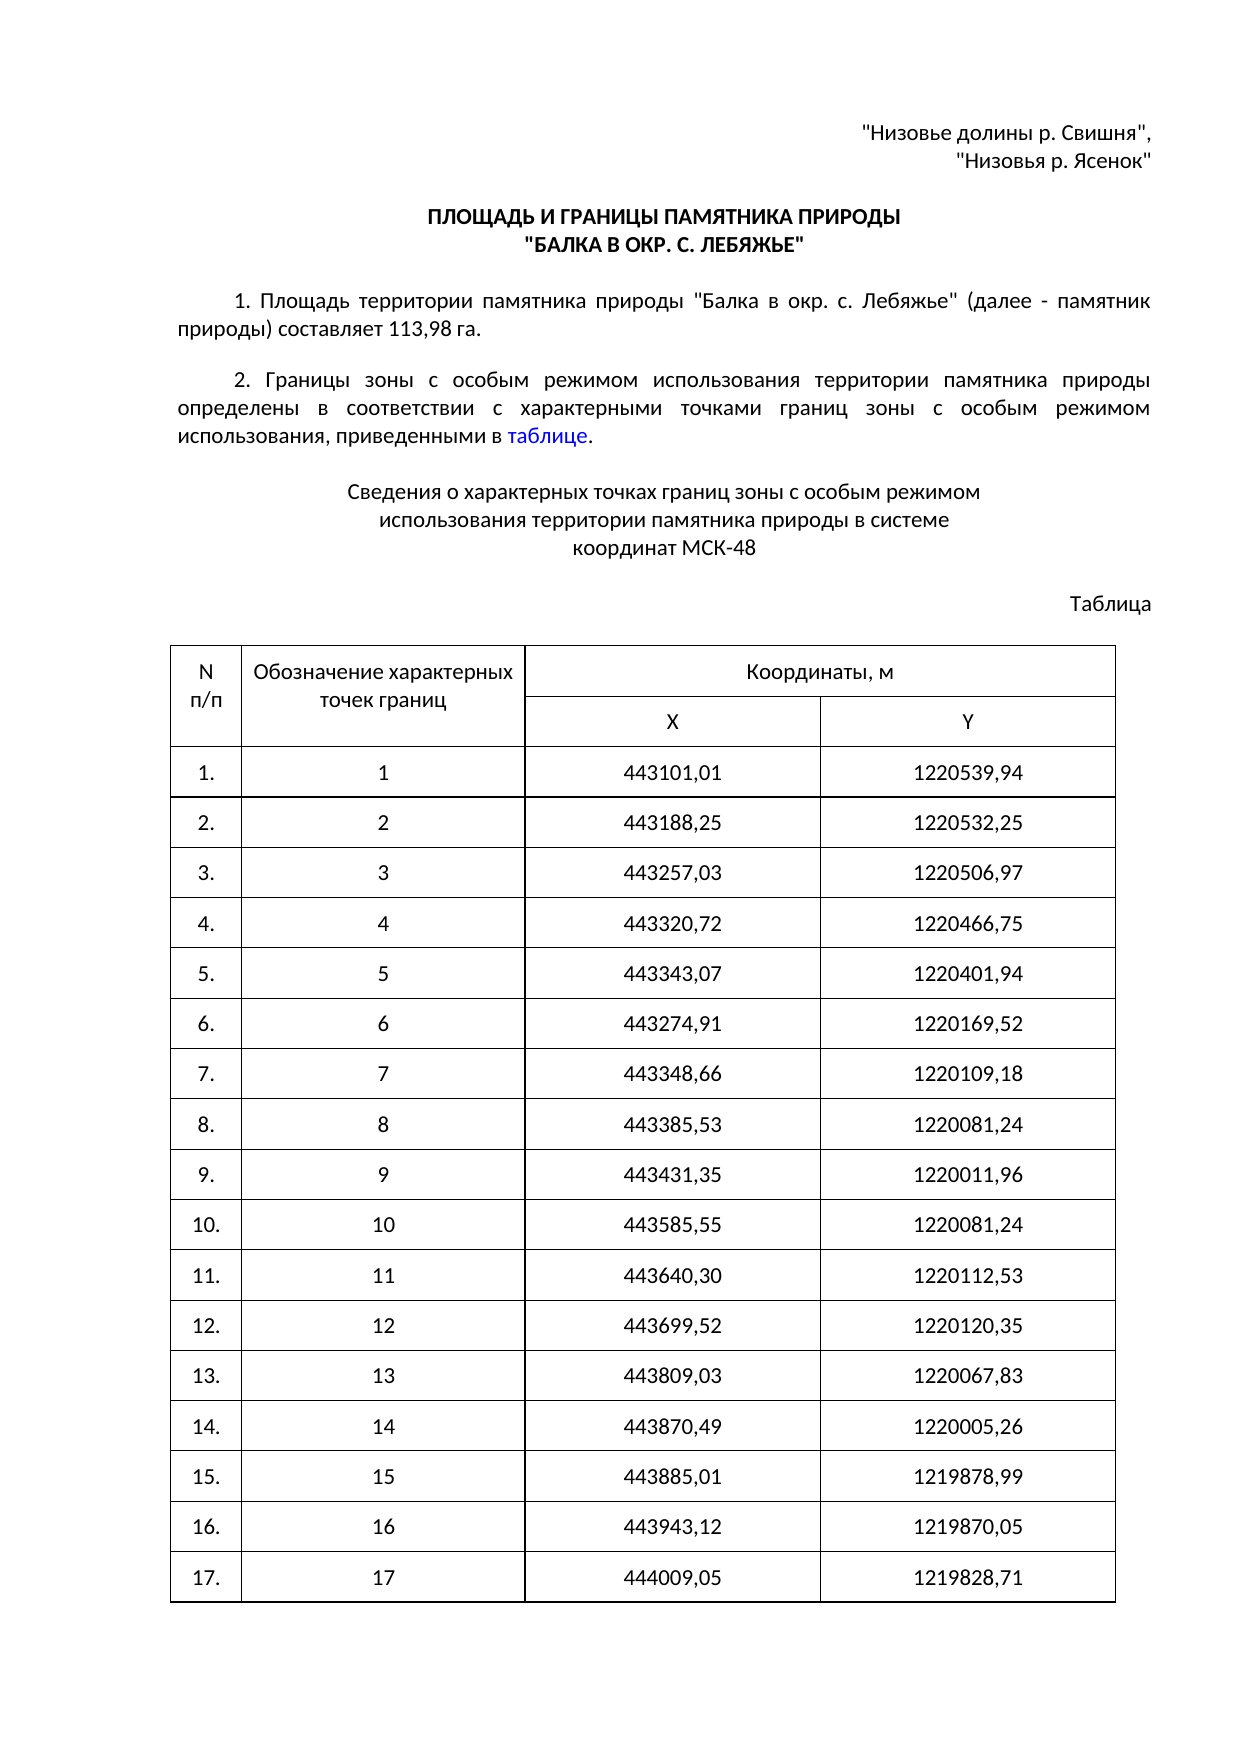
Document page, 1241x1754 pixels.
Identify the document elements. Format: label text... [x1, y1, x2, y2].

text "Низовья р. Ясенок" [177, 146, 1152, 174]
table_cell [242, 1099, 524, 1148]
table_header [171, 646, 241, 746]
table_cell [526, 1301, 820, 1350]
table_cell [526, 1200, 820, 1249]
text Сведения о характерных точках границ зоны с особым режимом [177, 477, 1152, 505]
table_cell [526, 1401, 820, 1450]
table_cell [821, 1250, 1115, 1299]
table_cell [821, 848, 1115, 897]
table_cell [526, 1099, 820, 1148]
text Таблица [177, 589, 1152, 617]
text "Низовье долины р. Свишня", [177, 118, 1152, 146]
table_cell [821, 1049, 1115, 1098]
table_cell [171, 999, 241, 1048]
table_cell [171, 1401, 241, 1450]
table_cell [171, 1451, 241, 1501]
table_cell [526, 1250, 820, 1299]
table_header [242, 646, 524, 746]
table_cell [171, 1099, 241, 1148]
text использования территории памятника природы в системе [177, 505, 1152, 533]
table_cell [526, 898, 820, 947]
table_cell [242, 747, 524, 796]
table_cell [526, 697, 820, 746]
text координат МСК-48 [177, 533, 1152, 561]
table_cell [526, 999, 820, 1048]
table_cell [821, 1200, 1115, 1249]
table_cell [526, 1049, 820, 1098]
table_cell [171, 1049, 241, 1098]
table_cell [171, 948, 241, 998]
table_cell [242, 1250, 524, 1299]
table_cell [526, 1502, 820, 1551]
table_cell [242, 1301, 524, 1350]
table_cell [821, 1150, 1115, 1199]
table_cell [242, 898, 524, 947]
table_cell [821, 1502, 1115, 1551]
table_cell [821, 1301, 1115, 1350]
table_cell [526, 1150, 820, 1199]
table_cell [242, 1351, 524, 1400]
text 2. Границы зоны с особым режимом использования территории памятника природы определены в соответствии с характерными точками границ зоны с особым режимом использования, приведенными в таблице. [177, 365, 1152, 449]
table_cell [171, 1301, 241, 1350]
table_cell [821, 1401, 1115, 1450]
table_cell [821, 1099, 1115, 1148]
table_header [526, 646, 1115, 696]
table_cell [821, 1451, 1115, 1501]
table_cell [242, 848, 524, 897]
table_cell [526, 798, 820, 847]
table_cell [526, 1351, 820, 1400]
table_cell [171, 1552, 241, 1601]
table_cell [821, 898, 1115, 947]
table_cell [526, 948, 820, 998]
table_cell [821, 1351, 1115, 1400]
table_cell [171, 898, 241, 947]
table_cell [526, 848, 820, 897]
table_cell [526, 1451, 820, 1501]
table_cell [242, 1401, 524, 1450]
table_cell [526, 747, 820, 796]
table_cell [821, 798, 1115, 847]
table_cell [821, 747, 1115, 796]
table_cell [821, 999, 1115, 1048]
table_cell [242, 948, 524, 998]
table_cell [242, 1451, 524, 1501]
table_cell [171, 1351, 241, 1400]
text 1. Площадь территории памятника природы "Балка в окр. с. Лебяжье" (далее - памятник природы) составляет 113,98 га. [177, 286, 1152, 342]
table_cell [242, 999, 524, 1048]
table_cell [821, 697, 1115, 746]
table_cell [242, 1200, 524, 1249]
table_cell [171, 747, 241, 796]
title ПЛОЩАДЬ И ГРАНИЦЫ ПАМЯТНИКА ПРИРОДЫ [177, 202, 1152, 230]
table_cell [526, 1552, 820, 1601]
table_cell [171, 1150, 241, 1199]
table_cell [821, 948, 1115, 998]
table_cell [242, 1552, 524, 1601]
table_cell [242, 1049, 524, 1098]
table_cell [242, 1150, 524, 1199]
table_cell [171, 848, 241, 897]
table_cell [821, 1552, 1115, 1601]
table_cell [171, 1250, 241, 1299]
title "БАЛКА В ОКР. С. ЛЕБЯЖЬЕ" [177, 230, 1152, 258]
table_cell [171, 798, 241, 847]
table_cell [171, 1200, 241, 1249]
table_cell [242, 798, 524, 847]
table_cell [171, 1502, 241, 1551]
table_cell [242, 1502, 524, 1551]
